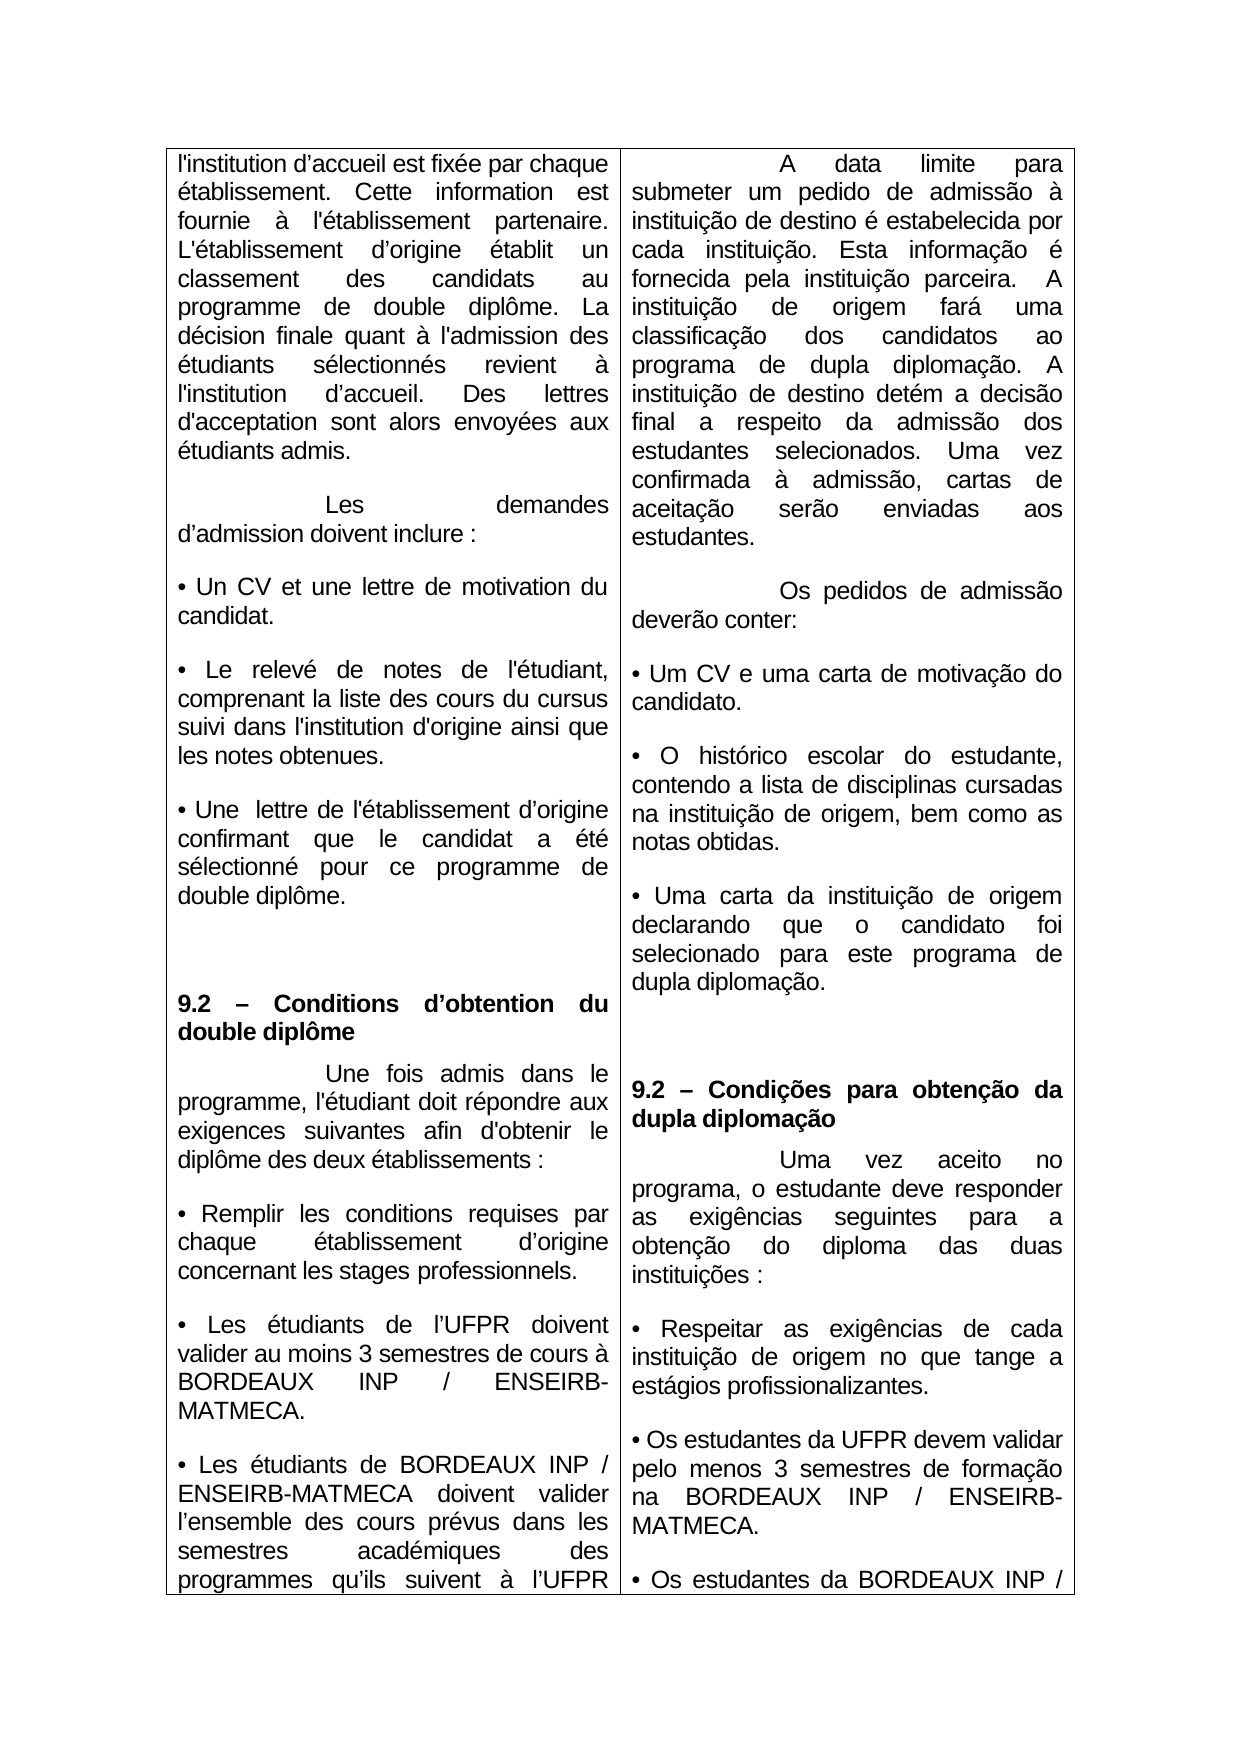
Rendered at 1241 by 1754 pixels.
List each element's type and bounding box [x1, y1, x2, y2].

table_header [621, 149, 1074, 1594]
table_header [167, 149, 620, 1594]
